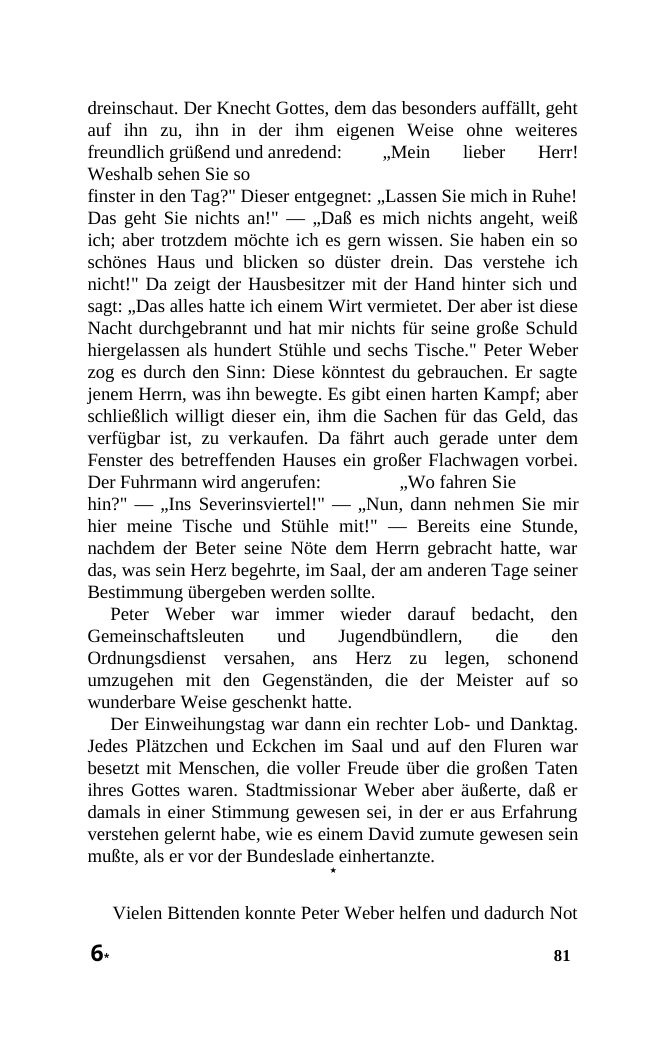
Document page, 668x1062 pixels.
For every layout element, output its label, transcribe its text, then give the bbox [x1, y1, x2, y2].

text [87, 902, 579, 924]
text dreinschaut. Der Knecht Gottes, dem das besonders auffällt, geht auf ihn zu, ihn in der ihm eigenen Weise ohne weiteres freundlich grüßend und anredend: „Mein lieber Herr! Weshalb sehen Sie so [87, 97, 579, 185]
text hin?" — „Ins Severinsviertel!" — „Nun, dann nehmen Sie mir hier meine Tische und Stühle mit!" — Bereits eine Stunde, nachdem der Beter seine Nöte dem Herrn gebracht hatte, war das, was sein Herz begehrte, im Saal, der am anderen Tage seiner Bestimmung übergeben werden sollte. [87, 493, 579, 603]
text finster in den Tag?" Dieser entgegnet: „Lassen Sie mich in Ruhe! Das geht Sie nichts an!" — „Daß es mich nichts angeht, weiß ich; aber trotzdem möchte ich es gern wissen. Sie haben ein so schönes Haus und blicken so düster drein. Das verstehe ich nicht!" Da zeigt der Hausbesitzer mit der Hand hinter sich und sagt: „Das alles hatte ich einem Wirt vermietet. Der aber ist diese Nacht durchgebrannt und hat mir nichts für seine große Schuld hiergelassen als hundert Stühle und sechs Tische." Peter Weber zog es durch den Sinn: Diese könntest du gebrauchen. Er sagte jenem Herrn, was ihn bewegte. Es gibt einen harten Kampf; aber schließlich willigt dieser ein, ihm die Sachen für das Geld, das verfügbar ist, zu verkaufen. Da fährt auch gerade unter dem Fenster des betreffenden Hauses ein großer Flachwagen vorbei. Der Fuhrmann wird angerufen: „Wo fahren Sie [87, 185, 579, 493]
text Peter Weber war immer wieder darauf bedacht, den Gemeinschaftsleuten und Jugendbündlern, die den Ordnungsdienst versahen, ans Herz zu legen, schonend umzugehen mit den Gegenständen, die der Meister auf so wunderbare Weise geschenkt hatte. [87, 603, 579, 713]
text Der Einweihungstag war dann ein rechter Lob- und Danktag. Jedes Plätzchen und Eckchen im Saal und auf den Fluren war besetzt mit Menschen, die voller Freude über die großen Taten ihres Gottes waren. Stadtmissionar Weber aber äußerte, daß er damals in einer Stimmung gewesen sei, in der er aus Erfahrung verstehen gelernt habe, wie es einem David zumute gewesen sein mußte, als er vor der Bundeslade einhertanzte. [87, 713, 579, 867]
